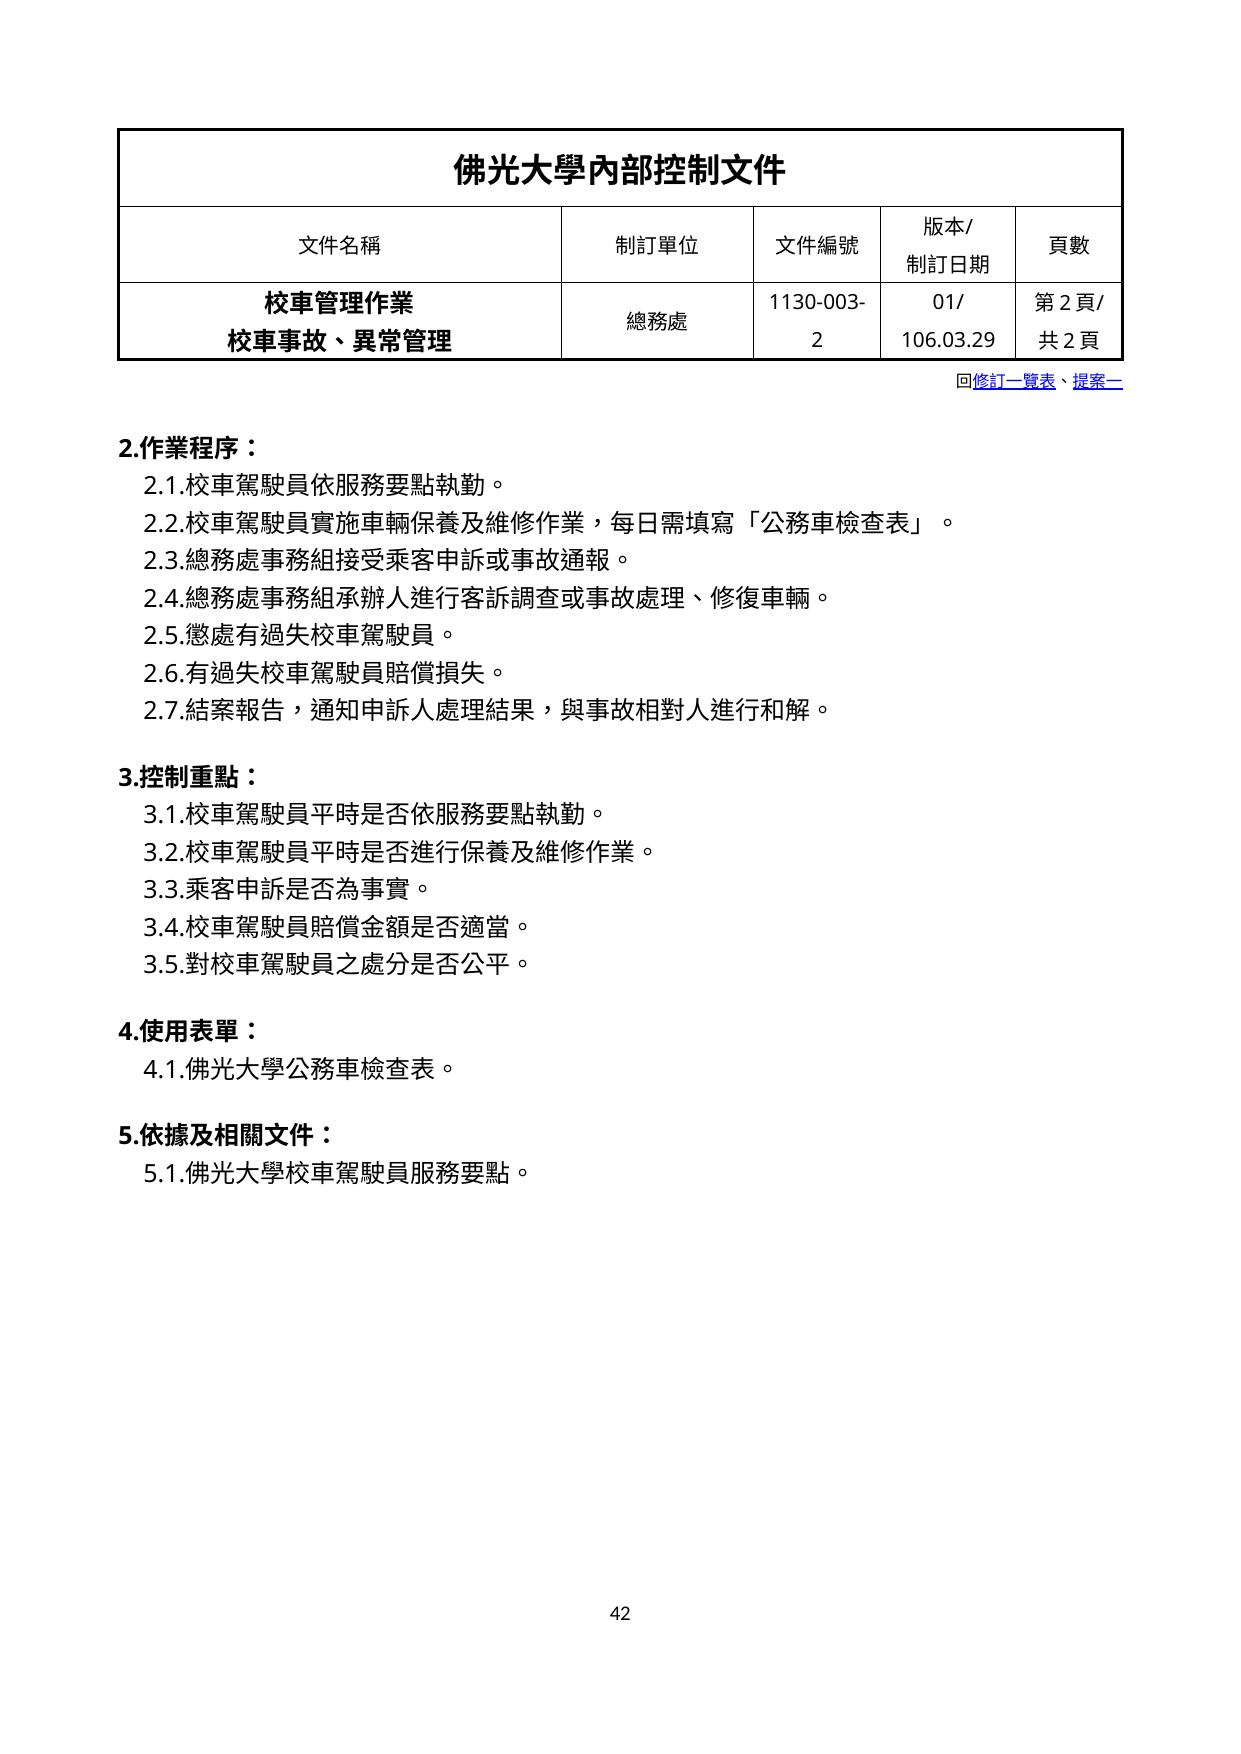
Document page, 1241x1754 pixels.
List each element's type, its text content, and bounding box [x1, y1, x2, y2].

text 3.4.校車駕駛員賠償金額是否適當。 [143, 907, 1122, 944]
table_cell 校車管理作業 校車事故、異常管理 [120, 283, 561, 358]
table_cell 版本/ 制訂日期 [881, 207, 1015, 282]
text 5.1.佛光大學校車駕駛員服務要點。 [143, 1153, 1122, 1190]
text 4.1.佛光大學公務車檢查表。 [143, 1048, 1122, 1086]
table_cell 01/ 106.03.29 [881, 283, 1015, 358]
text 5.依據及相關文件： [118, 1115, 1122, 1153]
text 回修訂一覽表、提案一 [118, 361, 1122, 398]
text 3.5.對校車駕駛員之處分是否公平。 [143, 944, 1122, 982]
text 2.4.總務處事務組承辦人進行客訴調查或事故處理、修復車輛。 [143, 578, 1122, 615]
table_cell 文件編號 [754, 207, 880, 282]
table_cell 第2頁/ 共2頁 [1016, 283, 1121, 358]
text 2.3.總務處事務組接受乘客申訴或事故通報。 [143, 540, 1122, 578]
table_header 佛光大學內部控制文件 [120, 131, 1121, 206]
table_cell 總務處 [562, 283, 753, 358]
text 3.1.校車駕駛員平時是否依服務要點執勤。 [143, 794, 1122, 832]
text 2.作業程序： [118, 428, 1122, 465]
text 3.控制重點： [118, 757, 1122, 794]
table_cell 頁數 [1016, 207, 1121, 282]
text 2.2.校車駕駛員實施車輛保養及維修作業，每日需填寫「公務車檢查表」。 [143, 503, 1122, 540]
table_cell 文件名稱 [120, 207, 561, 282]
text 2.1.校車駕駛員依服務要點執勤。 [143, 465, 1122, 503]
text 2.6.有過失校車駕駛員賠償損失。 [143, 653, 1122, 690]
text 3.3.乘客申訴是否為事實。 [143, 869, 1122, 907]
table_cell 1130-003-2 [754, 283, 880, 358]
text 4.使用表單： [118, 1011, 1122, 1048]
text 2.7.結案報告，通知申訴人處理結果，與事故相對人進行和解。 [143, 690, 1122, 728]
table_cell 制訂單位 [562, 207, 753, 282]
text 2.5.懲處有過失校車駕駛員。 [143, 615, 1122, 653]
text 3.2.校車駕駛員平時是否進行保養及維修作業。 [143, 832, 1122, 869]
